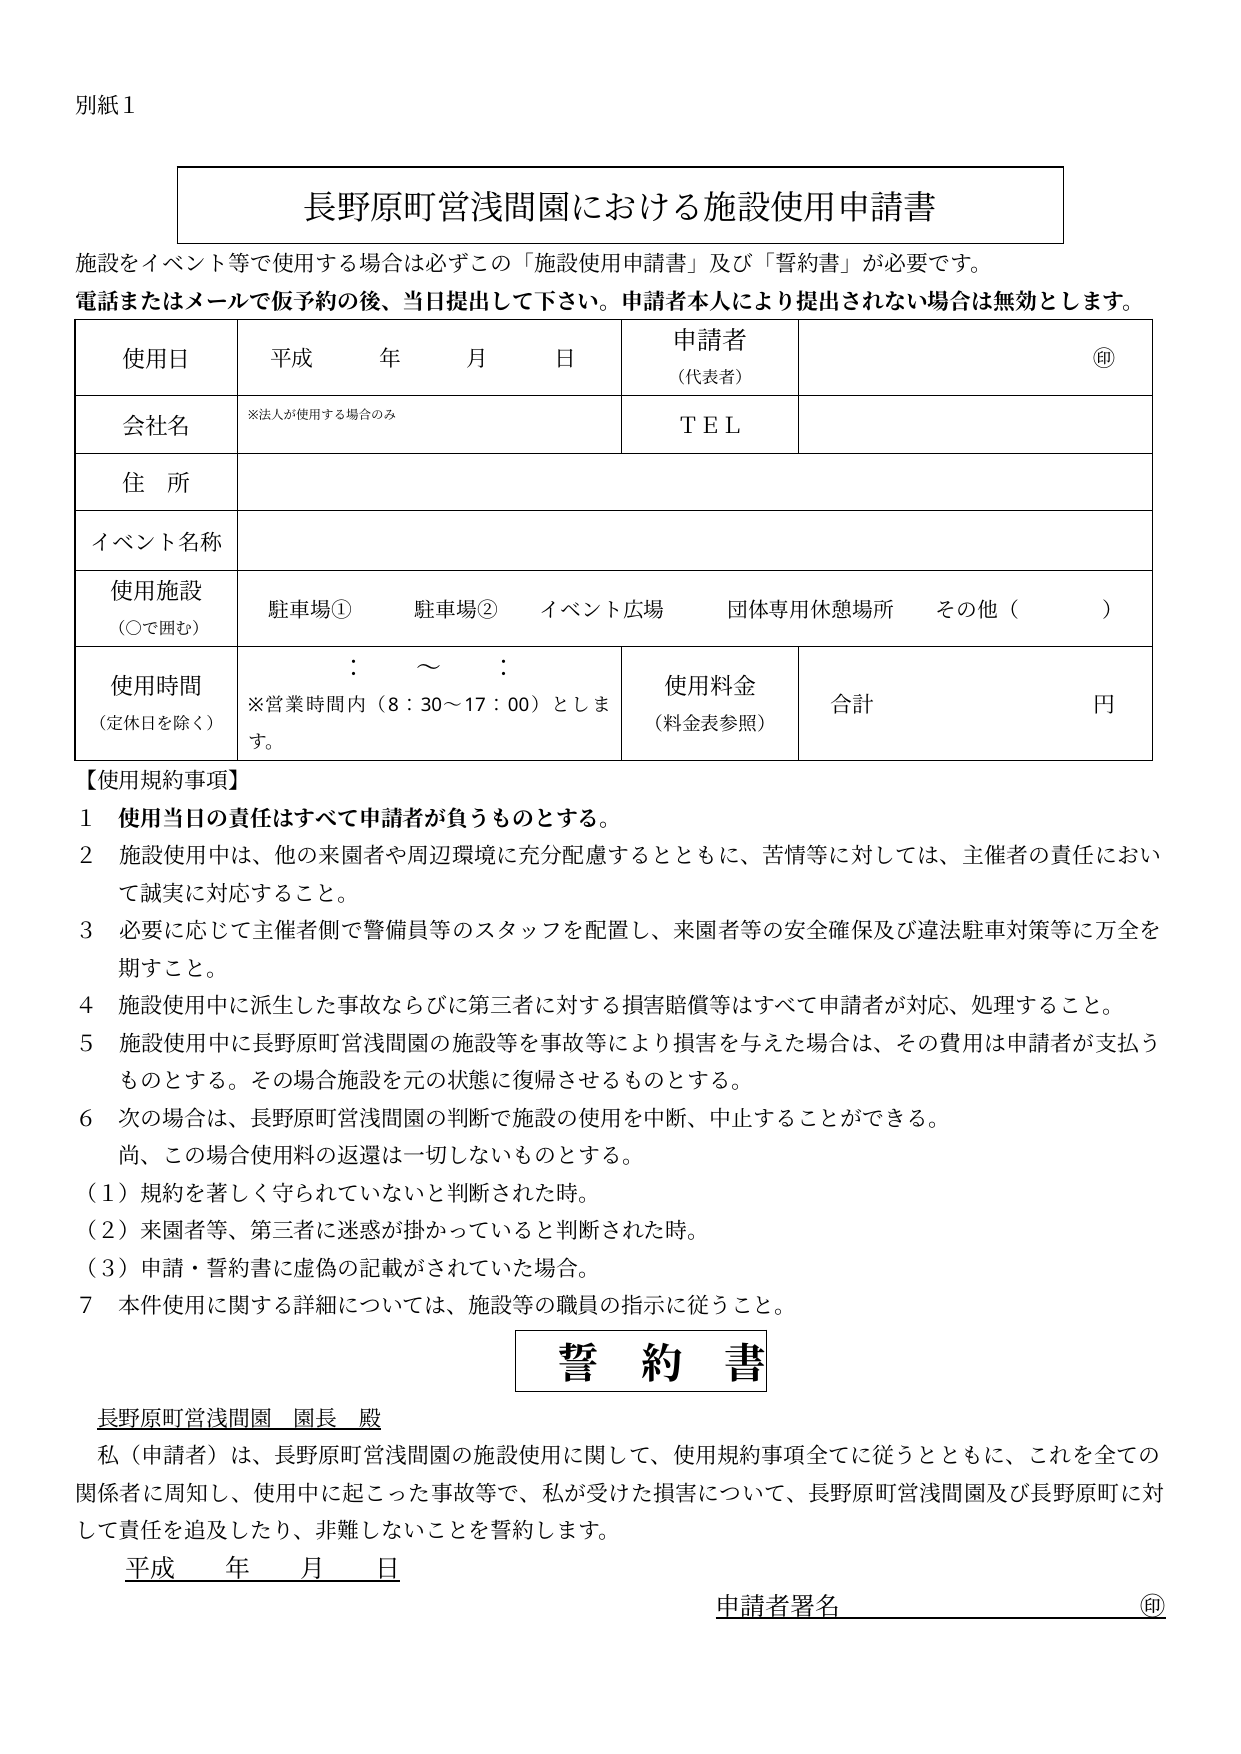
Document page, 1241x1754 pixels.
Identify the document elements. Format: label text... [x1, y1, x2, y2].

table_cell 会社名 [76, 396, 237, 453]
table_cell ： ～ ： ※営業時間内（8：30～17：00）とします。 [238, 647, 621, 759]
text １ 使用当日の責任はすべて申請者が負うものとする。 [75, 798, 1165, 836]
text ４ 施設使用中に派生した事故ならびに第三者に対する損害賠償等はすべて申請者が対応、処理すること。 [75, 986, 1165, 1023]
text （１）規約を著しく守られていないと判断された時。 [75, 1173, 1165, 1211]
table_header 長野原町営浅間園における施設使用申請書 [178, 168, 1063, 242]
text （２）来園者等、第三者に迷惑が掛かっていると判断された時。 [75, 1211, 1165, 1248]
text 電話またはメールで仮予約の後、当日提出して下さい。申請者本人により提出されない場合は無効とします。 [75, 281, 1165, 318]
text 【使用規約事項】 [75, 761, 1165, 798]
text ２ 施設使用中は、他の来園者や周辺環境に充分配慮するとともに、苦情等に対しては、主催者の責任において誠実に対応すること。 [75, 836, 1165, 911]
table_header 申請者 （代表者） [622, 320, 798, 394]
text ３ 必要に応じて主催者側で警備員等のスタッフを配置し、来園者等の安全確保及び違法駐車対策等に万全を期すこと。 [75, 911, 1165, 986]
table_cell イベント名称 [76, 511, 237, 570]
text 申請者署名 ㊞ [75, 1586, 1165, 1623]
text 平成 年 月 日 [75, 1548, 1165, 1586]
table_cell [799, 396, 1152, 453]
text 施設をイベント等で使用する場合は必ずこの「施設使用申請書」及び「誓約書」が必要です。 [75, 243, 1165, 281]
text 尚、この場合使用料の返還は一切しないものとする。 [75, 1136, 1165, 1173]
table_header 平成 年 月 日 [238, 320, 621, 394]
table_cell 合計 円 [799, 647, 1152, 759]
text ５ 施設使用中に長野原町営浅間園の施設等を事故等により損害を与えた場合は、その費用は申請者が支払うものとする。その場合施設を元の状態に復帰させるものとする。 [75, 1023, 1165, 1098]
text （３）申請・誓約書に虚偽の記載がされていた場合。 [75, 1248, 1165, 1286]
table_cell 使用時間 （定休日を除く） [76, 647, 237, 759]
text 私（申請者）は、長野原町営浅間園の施設使用に関して、使用規約事項全てに従うとともに、これを全ての関係者に周知し、使用中に起こった事故等で、私が受けた損害について、長野原町営浅間園及び長野原町に対して責任を追及したり、非難しないことを誓約します。 [75, 1436, 1165, 1548]
text 長野原町営浅間園 園長 殿 [75, 1398, 1165, 1436]
text ６ 次の場合は、長野原町営浅間園の判断で施設の使用を中断、中止することができる。 [75, 1098, 1165, 1136]
table_cell 使用料金 （料金表参照） [622, 647, 798, 759]
table_header ㊞ [799, 320, 1152, 394]
table_cell 住 所 [76, 454, 237, 510]
table_cell ＴＥＬ [622, 396, 798, 453]
text ７ 本件使用に関する詳細については、施設等の職員の指示に従うこと。 [75, 1286, 1165, 1323]
table_cell 使用施設 （○で囲む） [76, 571, 237, 646]
table_cell [238, 454, 1152, 510]
text 誓 約 書 [75, 1323, 1165, 1398]
table_cell ※法人が使用する場合のみ [238, 396, 621, 453]
table_cell 駐車場① 駐車場② イベント広場 団体専用休憩場所 その他（ ） [238, 571, 1152, 646]
table_header 使用日 [76, 320, 237, 394]
table_cell [238, 511, 1152, 570]
